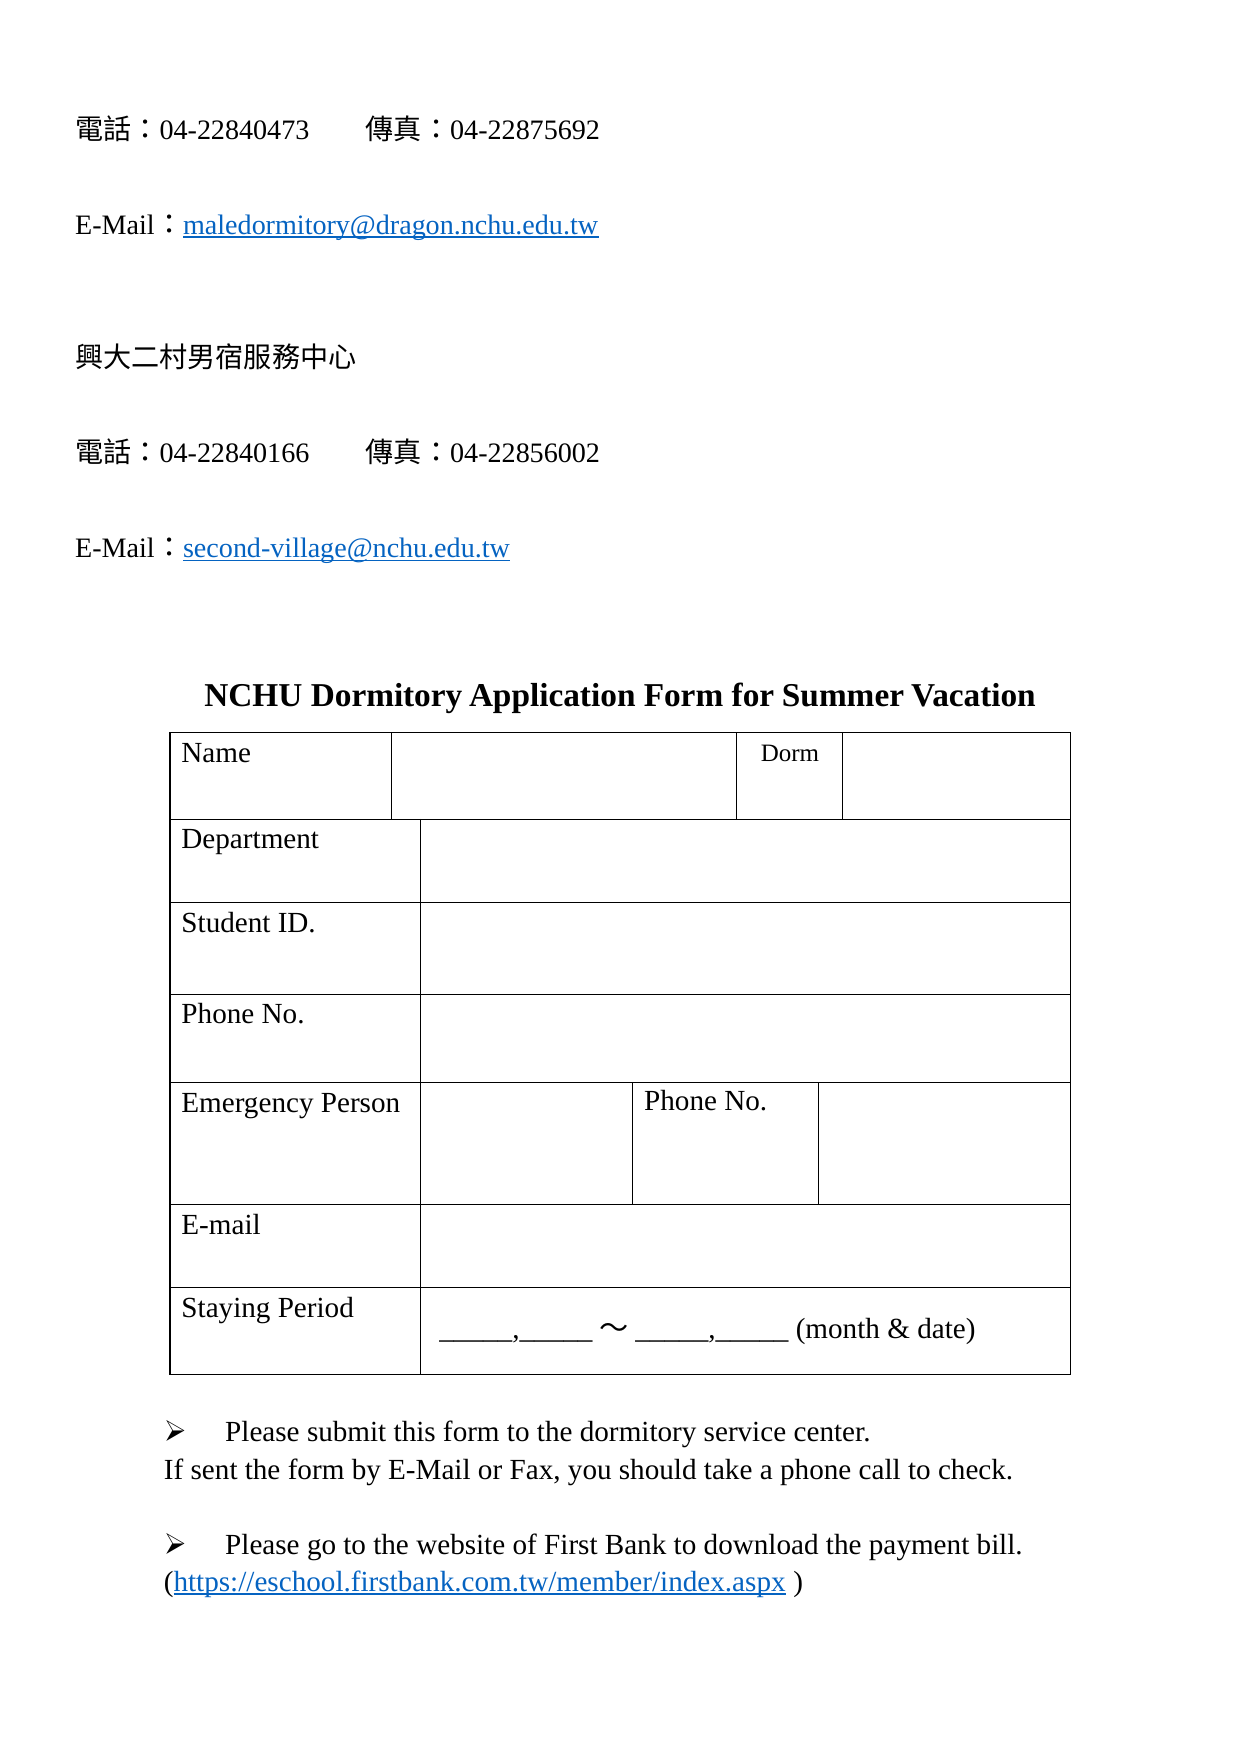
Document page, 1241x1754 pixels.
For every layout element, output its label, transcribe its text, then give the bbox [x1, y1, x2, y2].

table_cell Student ID. [171, 903, 420, 993]
text NCHU Dormitory Application Form for Summer Vacation [75, 657, 1165, 732]
table_cell E-mail [171, 1205, 420, 1287]
text 電話：04-22840473 傳真：04-22875692 [75, 89, 1165, 164]
table_cell Staying Period [171, 1288, 420, 1374]
table_cell Emergency Person [171, 1083, 420, 1204]
table_header Dorm [737, 733, 842, 819]
table_header [392, 733, 736, 819]
table_cell [421, 820, 1070, 902]
table_cell [819, 1083, 1070, 1204]
table_header Name [171, 733, 391, 819]
text E-Mail：second-village@nchu.edu.tw [75, 508, 1165, 583]
list Please go to the website of First Bank to download the payment bill. [125, 1525, 1165, 1562]
table_cell _____,_____ ～ _____,_____ (month & date) [421, 1288, 1070, 1374]
text E-Mail：maledormitory@dragon.nchu.edu.tw [75, 185, 1165, 260]
table_cell Phone No. [171, 995, 420, 1082]
table_cell Department [171, 820, 420, 902]
table_cell Phone No. [633, 1083, 818, 1204]
list (https://eschool.firstbank.com.tw/member/index.aspx ) [125, 1562, 1165, 1600]
text 電話：04-22840166 傳真：04-22856002 [75, 413, 1165, 488]
table_cell [421, 1083, 632, 1204]
text 興大二村男宿服務中心 [75, 318, 1165, 393]
table_cell [421, 903, 1070, 993]
list Please submit this form to the dormitory service center. [125, 1412, 1165, 1450]
table_header [843, 733, 1070, 819]
table_cell [421, 995, 1070, 1082]
table_cell [421, 1205, 1070, 1287]
list If sent the form by E-Mail or Fax, you should take a phone call to check. [125, 1450, 1165, 1487]
